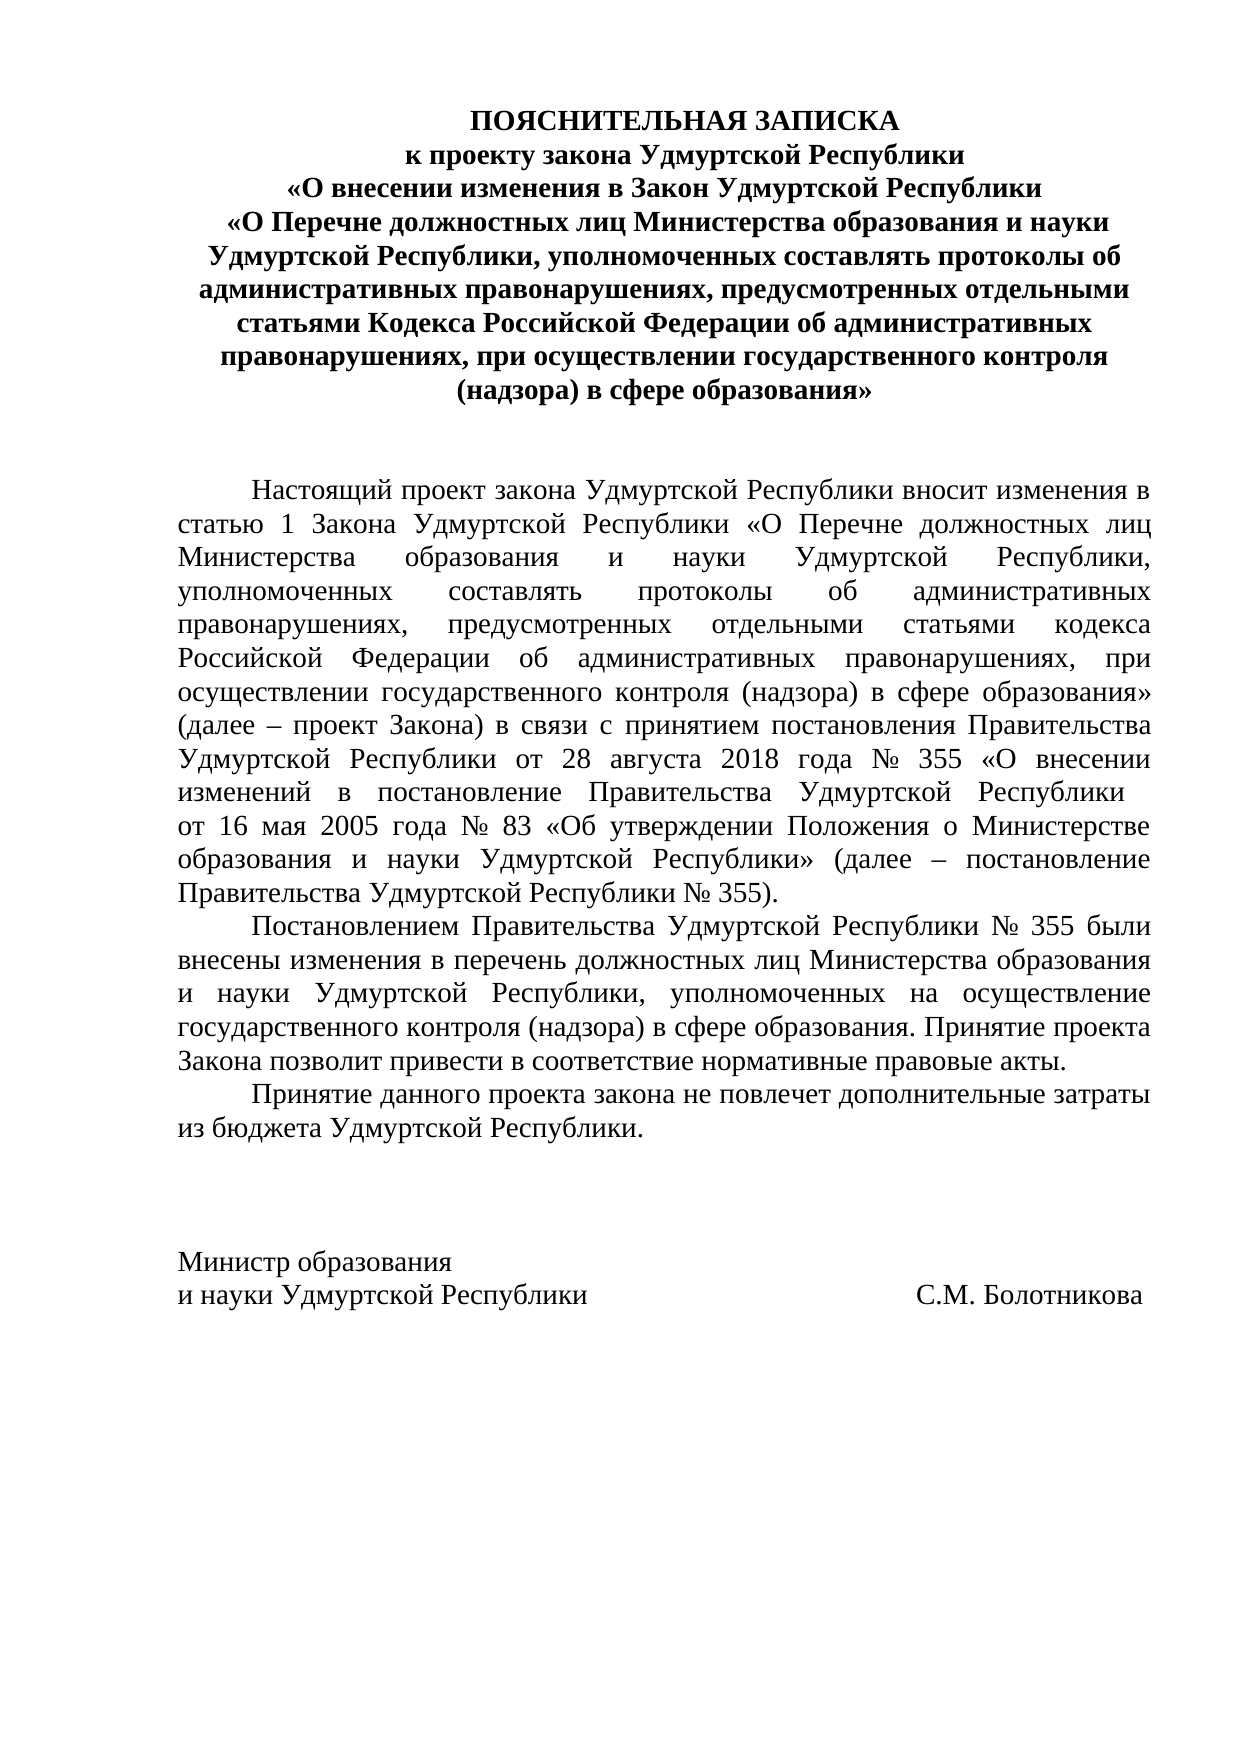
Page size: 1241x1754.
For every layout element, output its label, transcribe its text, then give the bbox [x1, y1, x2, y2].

text Министр образования [177, 1244, 1152, 1277]
text Постановлением Правительства Удмуртской Республики № 355 были внесены изменения в перечень должностных лиц Министерства образования и науки Удмуртской Республики, уполномоченных на осуществление государственного контроля (надзора) в сфере образования. Принятие проекта Закона позволит привести в соответствие нормативные правовые акты. [177, 908, 1152, 1076]
text к проекту закона Удмуртской Республики [177, 137, 1133, 171]
text и науки Удмуртской Республики С.М. Болотникова [177, 1277, 1152, 1311]
text ПОЯСНИТЕЛЬНАЯ ЗАПИСКА [177, 103, 1133, 137]
text «О Перечне должностных лиц Министерства образования и науки Удмуртской Республики, уполномоченных составлять протоколы об административных правонарушениях, предусмотренных отдельными статьями Кодекса Российской Федерации об административных правонарушениях, при осуществлении государственного контроля (надзора) в сфере образования» [177, 204, 1152, 405]
text Настоящий проект закона Удмуртской Республики вносит изменения в статью 1 Закона Удмуртской Республики «О Перечне должностных лиц Министерства образования и науки Удмуртской Республики, уполномоченных составлять протоколы об административных правонарушениях, предусмотренных отдельными статьями кодекса Российской Федерации об административных правонарушениях, при осуществлении государственного контроля (надзора) в сфере образования» (далее – проект Закона) в связи с принятием постановления Правительства Удмуртской Республики от 28 августа 2018 года № 355 «О внесении изменений в постановление Правительства Удмуртской Республики от 16 мая 2005 года № 83 «Об утверждении Положения о Министерстве образования и науки Удмуртской Республики» (далее – постановление Правительства Удмуртской Республики № 355). [177, 472, 1152, 908]
text Принятие данного проекта закона не повлечет дополнительные затраты из бюджета Удмуртской Республики. [177, 1076, 1152, 1143]
text «О внесении изменения в Закон Удмуртской Республики [177, 171, 1152, 204]
